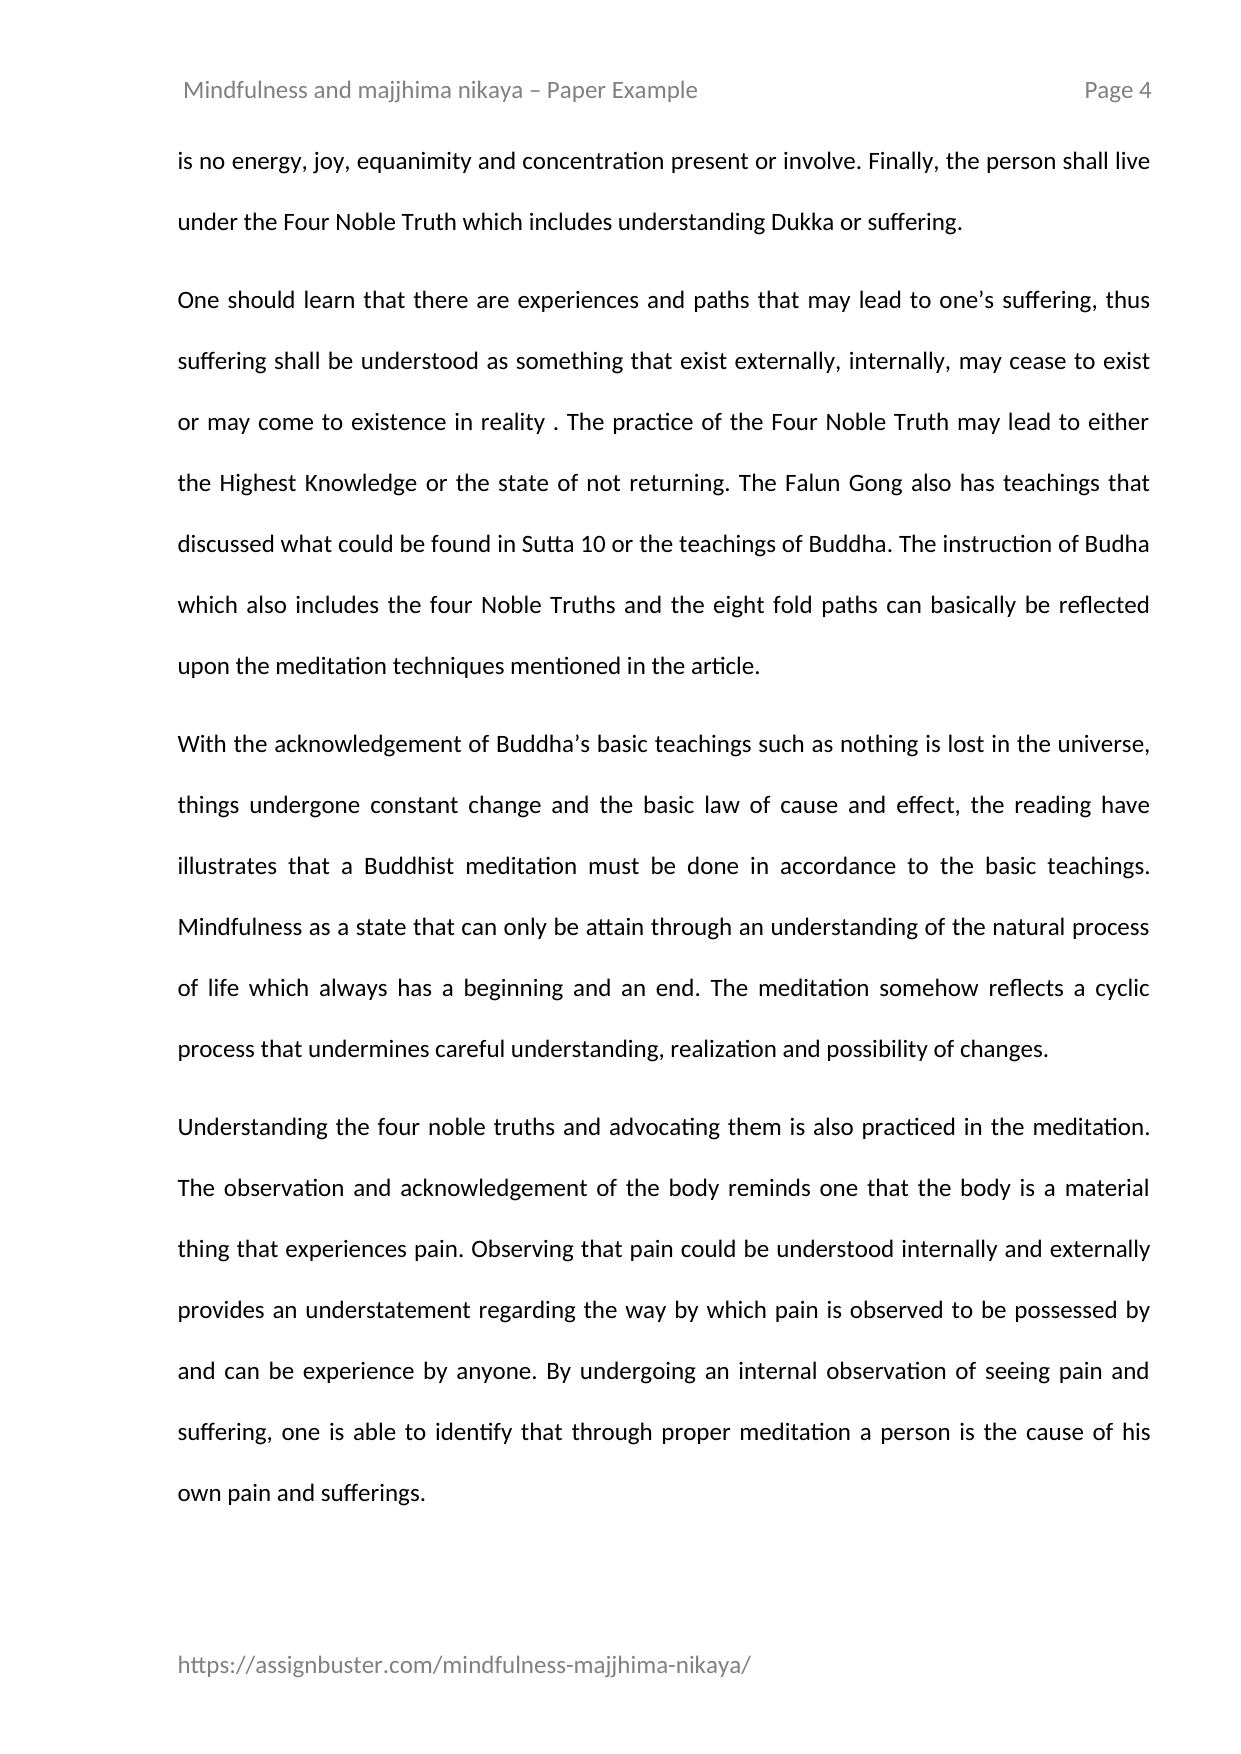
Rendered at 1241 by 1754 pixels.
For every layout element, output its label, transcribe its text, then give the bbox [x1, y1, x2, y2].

text One should learn that there are experiences and paths that may lead to one’s suffering, thus suffering shall be understood as something that exist externally, internally, may cease to exist or may come to existence in reality . The practice of the Four Noble Truth may lead to either the Highest Knowledge or the state of not returning. The Falun Gong also has teachings that discussed what could be found in Sutta 10 or the teachings of Buddha. The instruction of Budha which also includes the four Noble Truths and the eight fold paths can basically be reflected upon the meditation techniques mentioned in the article. [177, 284, 1152, 681]
text With the acknowledgement of Buddha’s basic teachings such as nothing is lost in the universe, things undergone constant change and the basic law of cause and effect, the reading have illustrates that a Buddhist meditation must be done in accordance to the basic teachings. Mindfulness as a state that can only be attain through an understanding of the natural process of life which always has a beginning and an end. The meditation somehow reflects a cyclic process that undermines careful understanding, realization and possibility of changes. [177, 728, 1152, 1063]
text Understanding the four noble truths and advocating them is also practiced in the meditation. The observation and acknowledgement of the body reminds one that the body is a material thing that experiences pain. Observing that pain could be understood internally and externally provides an understatement regarding the way by which pain is observed to be possessed by and can be experience by anyone. By undergoing an internal observation of seeing pain and suffering, one is able to identify that through proper meditation a person is the cause of his own pain and sufferings. [177, 1111, 1152, 1507]
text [177, 145, 1152, 237]
